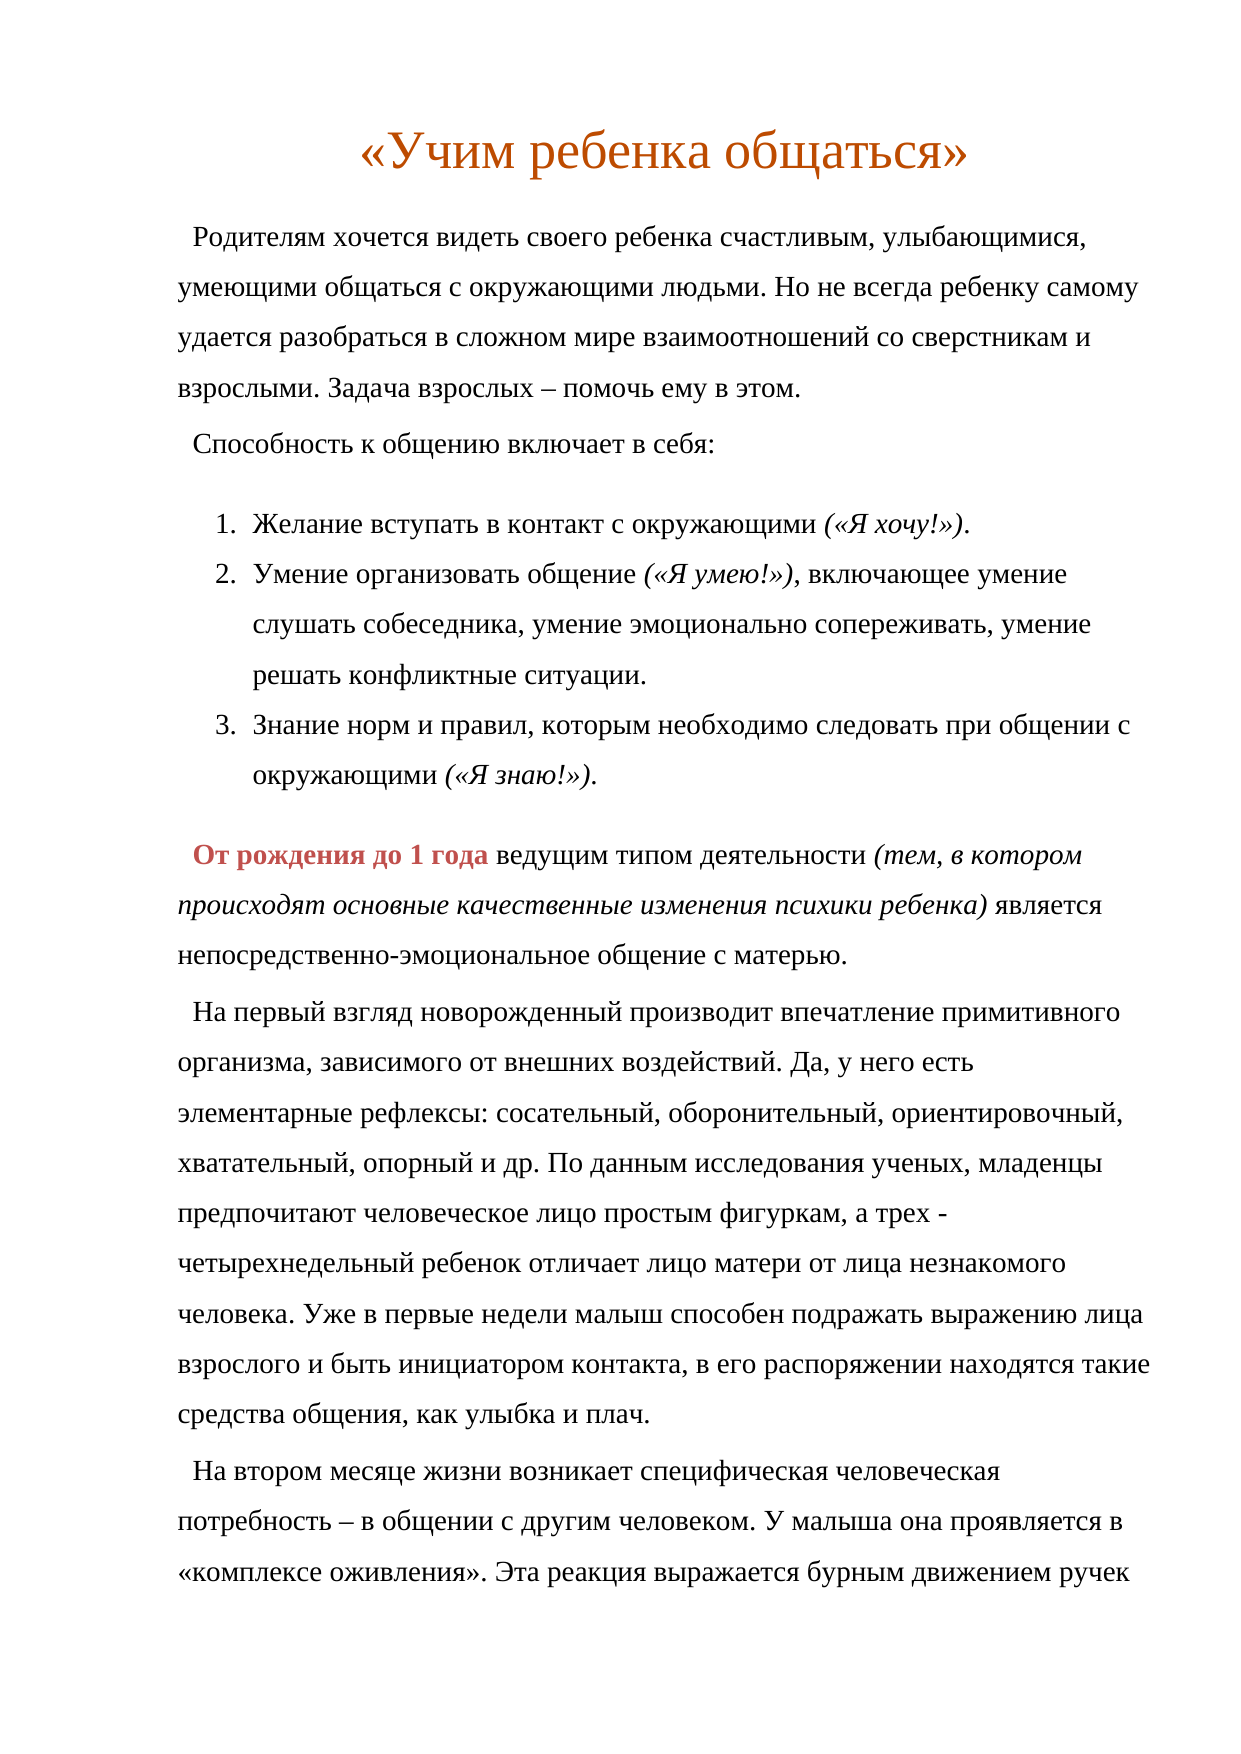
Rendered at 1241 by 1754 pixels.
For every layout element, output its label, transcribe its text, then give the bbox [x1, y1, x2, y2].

text На первый взгляд новорожденный производит впечатление примитивного организма, зависимого от внешних воздействий. Да, у него есть элементарные рефлексы: сосательный, оборонительный, ориентировочный, хватательный, опорный и др. По данным исследования ученых, младенцы предпочитают человеческое лицо простым фигуркам, а трех -четырехнедельный ребенок отличает лицо матери от лица незнакомого человека. Уже в первые недели малыш способен подражать выражению лица взрослого и быть инициатором контакта, в его распоряжении находятся такие средства общения, как улыбка и плач. [177, 994, 1152, 1430]
text Родителям хочется видеть своего ребенка счастливым, улыбающимися, умеющими общаться с окружающими людьми. Но не всегда ребенку самому удается разобраться в сложном мире взаимоотношений со сверстникам и взрослыми. Задача взрослых – помочь ему в этом. [177, 219, 1152, 403]
text «Учим ребенка общаться» [177, 118, 1152, 180]
list Желание вступать в контакт с окружающими («Я хочу!»). [215, 506, 1152, 539]
text Способность к общению включает в себя: [177, 426, 1152, 460]
text От рождения до 1 года ведущим типом деятельности (тем, в котором происходят основные качественные изменения психики ребенка) является непосредственно-эмоциональное общение с матерью. [177, 837, 1152, 971]
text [177, 1453, 1152, 1587]
list Знание норм и правил, которым необходимо следовать при общении с окружающими («Я знаю!»). [215, 707, 1152, 791]
list Умение организовать общение («Я умею!»), включающее умение слушать собеседника, умение эмоционально сопереживать, умение решать конфликтные ситуации. [215, 556, 1152, 690]
